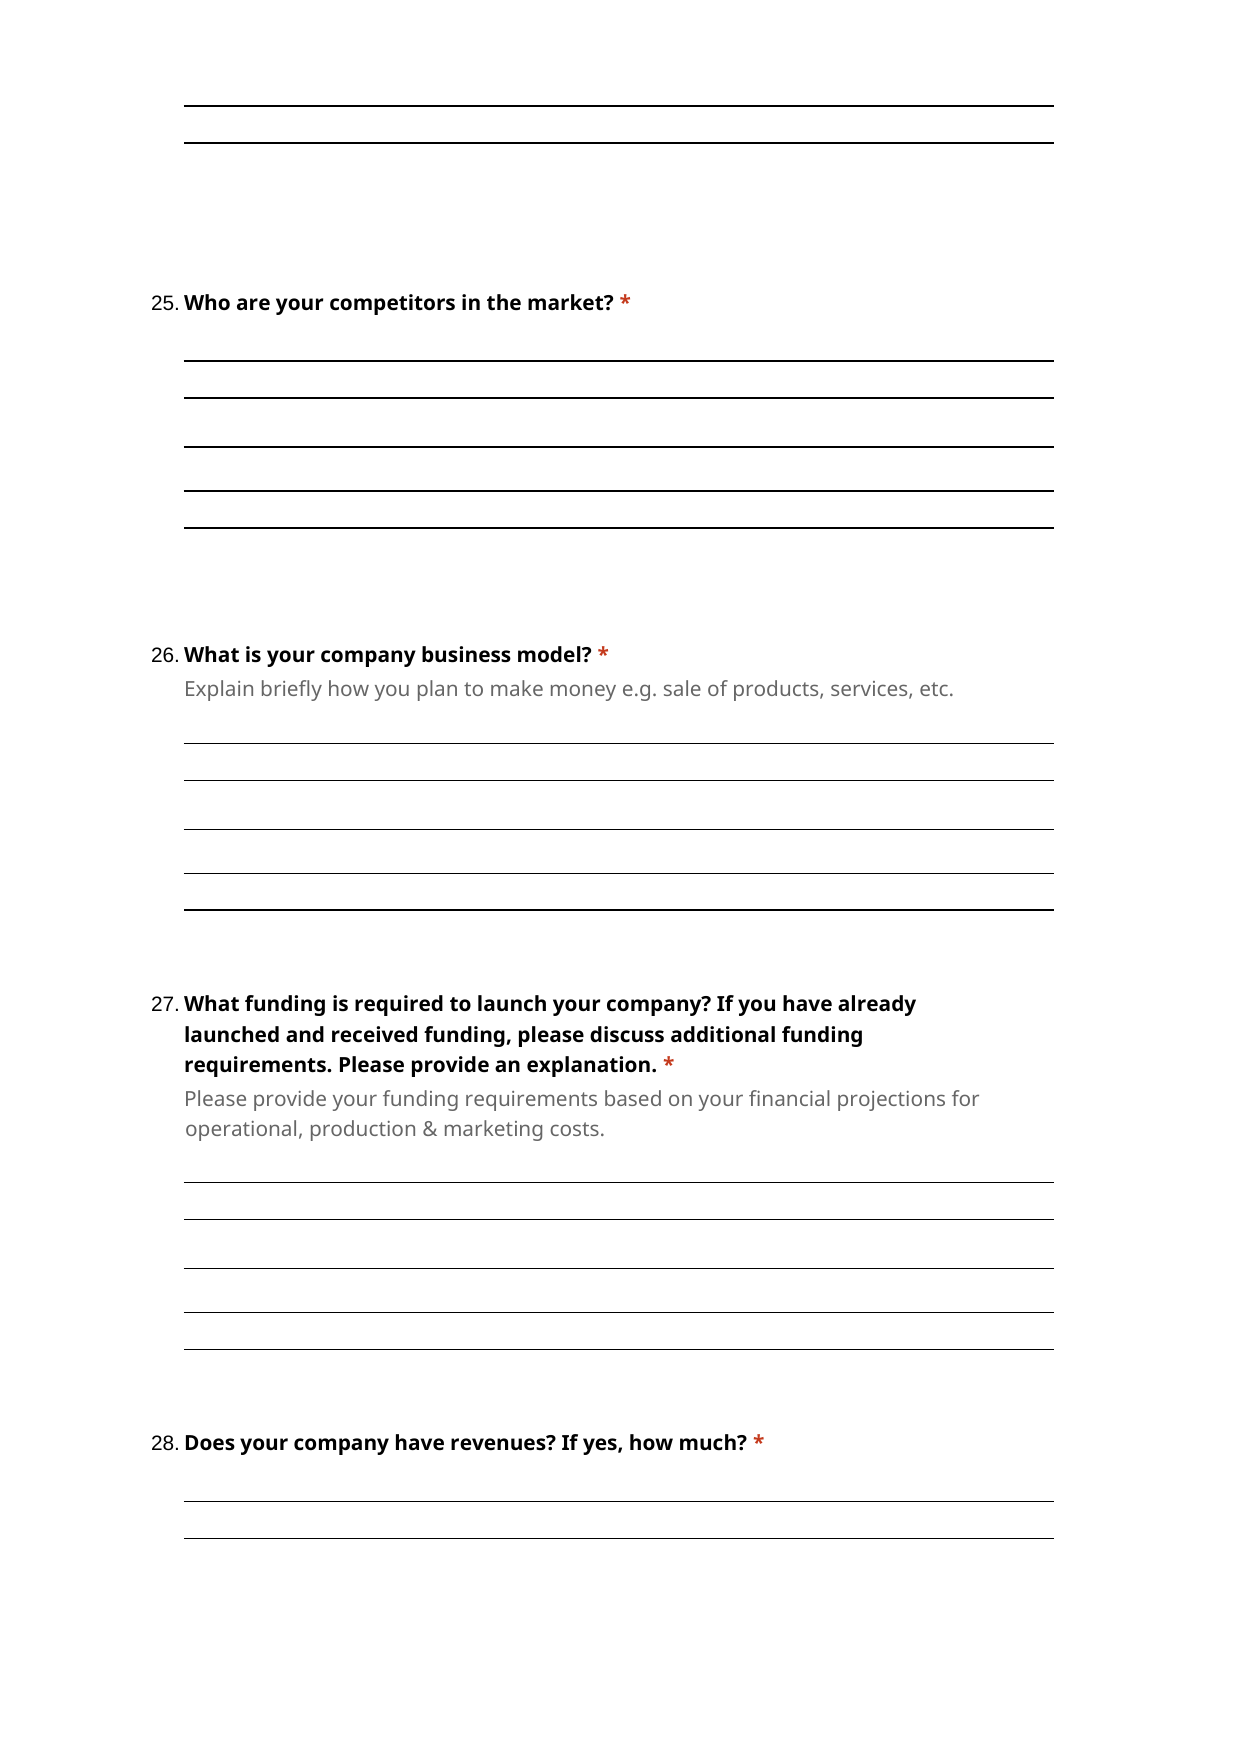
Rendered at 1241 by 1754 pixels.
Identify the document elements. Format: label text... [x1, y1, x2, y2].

text Please provide your funding requirements based on your financial projections for operational, production & marketing costs. [184, 1084, 1054, 1142]
list Does your company have revenues? If yes, how much? * [151, 1428, 971, 1457]
text Explain briefly how you plan to make money e.g. sale of products, services, etc. [184, 674, 1054, 703]
list Who are your competitors in the market? * [151, 288, 971, 317]
list What funding is required to launch your company? If you have already launched and received funding, please discuss additional funding requirements. Please provide an explanation. * [151, 989, 971, 1079]
list What is your company business model? * [151, 641, 971, 669]
